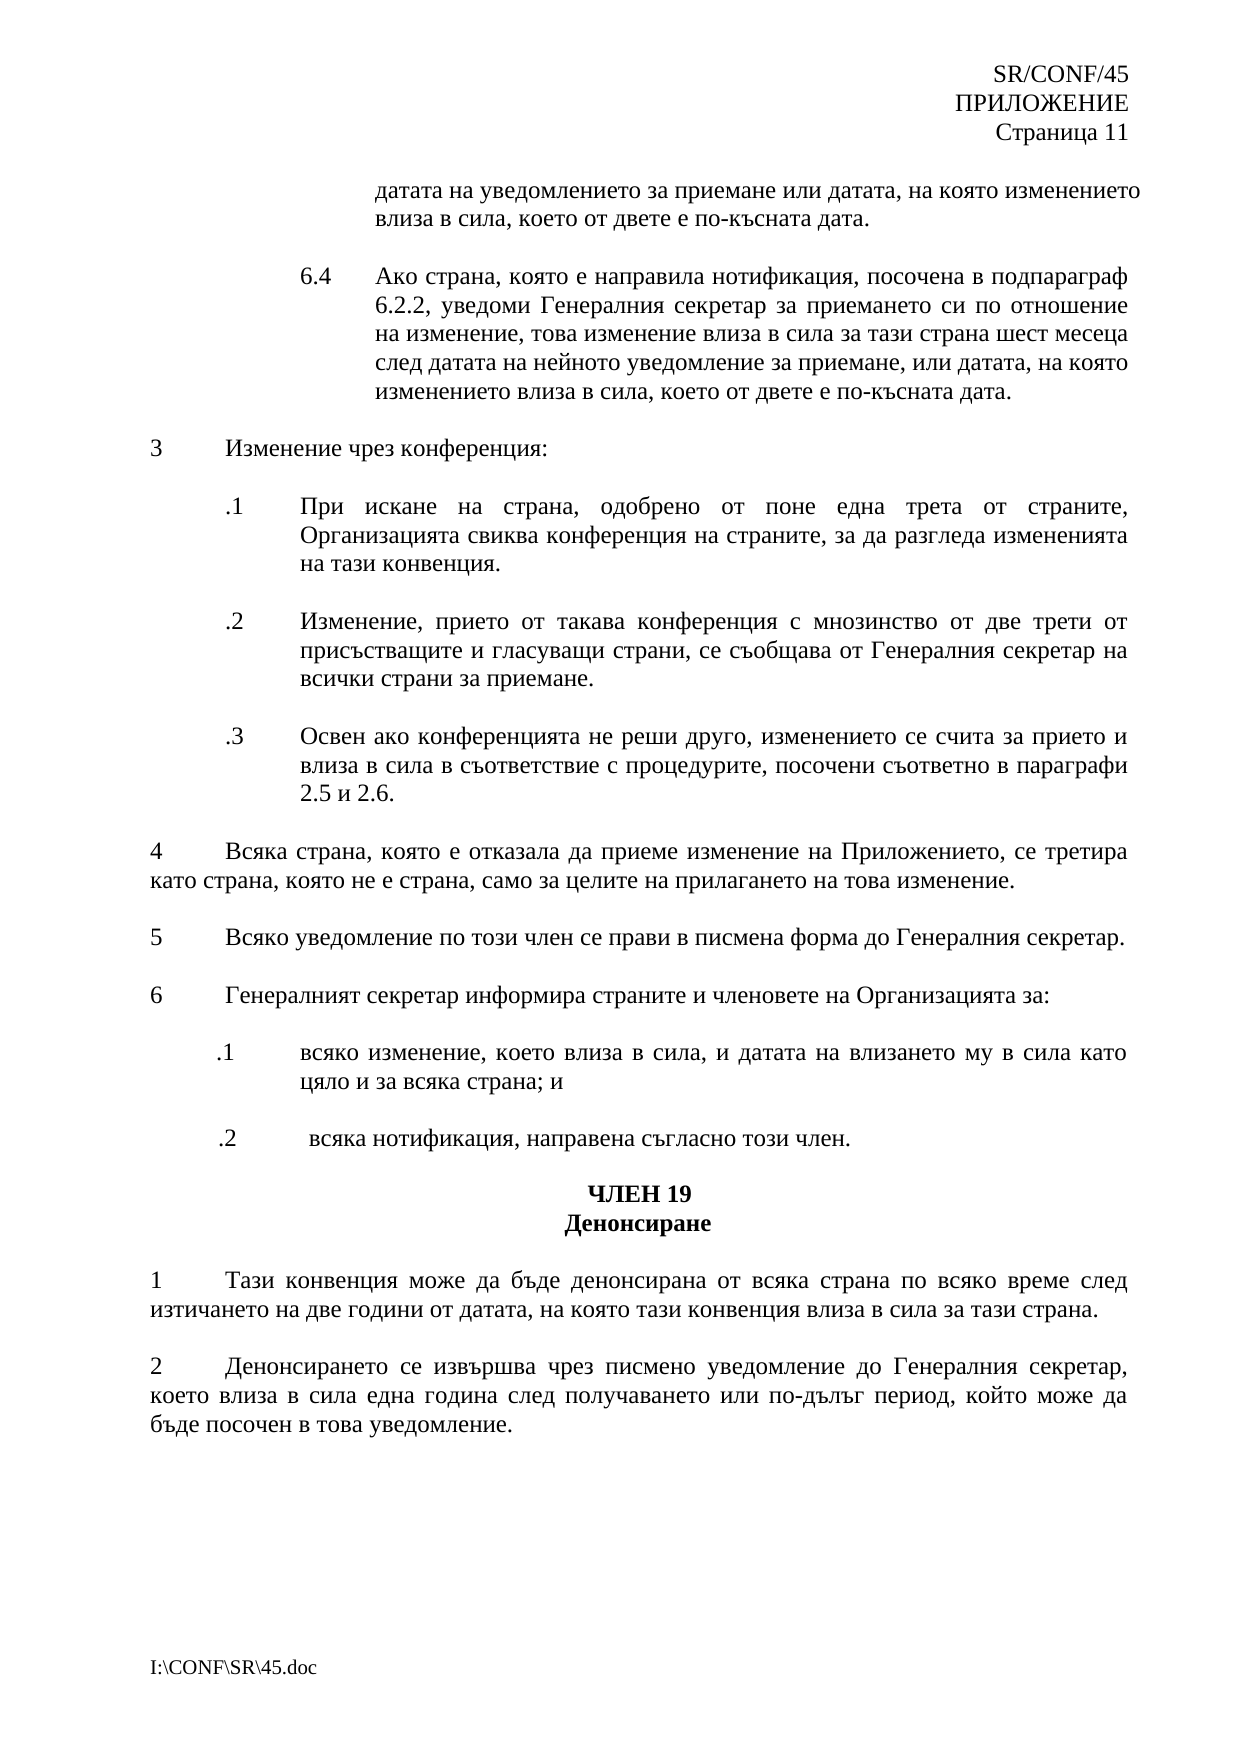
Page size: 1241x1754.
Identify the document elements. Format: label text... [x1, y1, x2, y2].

list Генералният секретар информира страните и членовете на Организацията за: [150, 980, 1163, 1008]
list Ако страна, която е направила нотификация, посочена в подпараграф 6.2.2, уведоми Генералния секретар за приемането си по отношение на изменение, това изменение влиза в сила за тази страна шест месеца след датата на нейното уведомление за приемане, или датата, на която изменението влиза в сила, което от двете е по-късната дата. [300, 261, 1129, 405]
text Страница 11 [127, 117, 1129, 146]
list Всяко уведомление по този член се прави в писмена форма до Генералния секретар. [150, 922, 1163, 951]
list Изменение чрез конференция: [150, 433, 1163, 462]
list Освен ако конференцията не реши друго, изменението се счита за прието и влиза в сила в съответствие с процедурите, посочени съответно в параграфи 2.5 и 2.6. [225, 721, 1129, 807]
list всяко изменение, което влиза в сила, и датата на влизането му в сила като цяло и за всяка страна; и [216, 1037, 1129, 1095]
text Денонсиране [127, 1208, 711, 1236]
list всяка нотификация, направена съгласно този член. [186, 1123, 851, 1152]
list При искане на страна, одобрено от поне една трета от страните, Организацията свиква конференция на страните, за да разгледа измененията на тази конвенция. [225, 491, 1129, 577]
text датата на уведомлението за приемане или датата, на която изменението влиза в сила, което от двете е по-късната дата. [375, 175, 1163, 232]
subtitle ЧЛЕН 19 [151, 1179, 1128, 1208]
list Денонсирането се извършва чрез писмено уведомление до Генералния секретар, което влиза в сила една година след получаването или по-дълъг период, който може да бъде посочен в това уведомление. [150, 1351, 1129, 1437]
list Тази конвенция може да бъде денонсирана от всяка страна по всяко време след изтичането на две години от датата, на която тази конвенция влиза в сила за тази страна. [150, 1265, 1129, 1322]
list Всяка страна, която е отказала да приеме изменение на Приложението, се третира като страна, която не е страна, само за целите на прилагането на това изменение. [150, 836, 1129, 893]
list Изменение, прието от такава конференция с мнозинство от две трети от присъстващите и гласуващи страни, се съобщава от Генералния секретар на всички страни за приемане. [225, 606, 1129, 692]
text ПРИЛОЖЕНИЕ [127, 88, 1129, 117]
text SR/CONF/45 [127, 59, 1129, 88]
